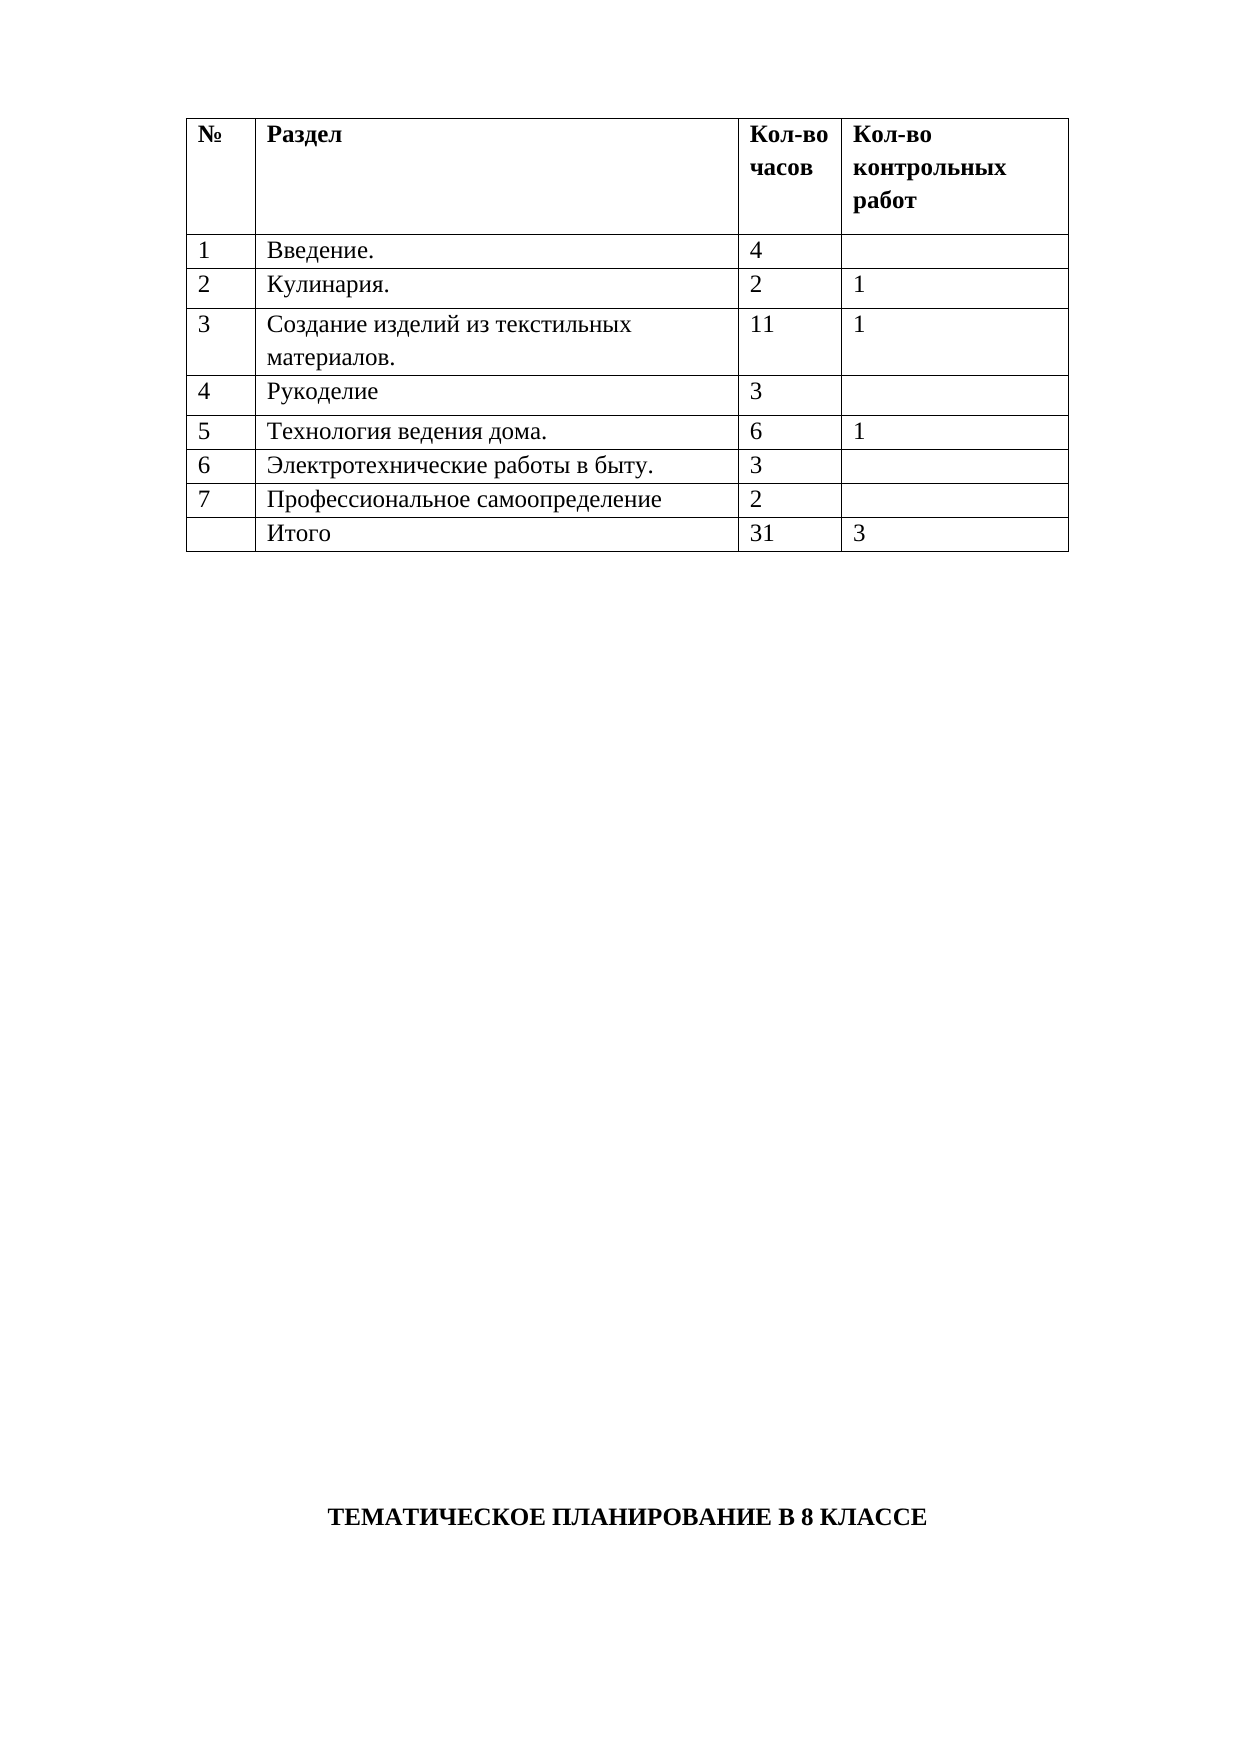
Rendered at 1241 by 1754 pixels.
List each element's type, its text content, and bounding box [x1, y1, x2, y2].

table_cell [187, 518, 255, 551]
table_cell Электротехнические работы в быту. [256, 450, 738, 483]
table_cell [842, 235, 1068, 268]
table_cell [842, 376, 1068, 415]
table_cell Профессиональное самоопределение [256, 484, 738, 517]
table_cell 31 [739, 518, 841, 551]
table_cell Итого [256, 518, 738, 551]
table_cell 2 [739, 484, 841, 517]
table_cell 4 [739, 235, 841, 268]
table_cell 6 [739, 416, 841, 449]
table_cell Рукоделие [256, 376, 738, 415]
table_header Раздел [256, 119, 738, 234]
table_cell 1 [187, 235, 255, 268]
table_header № [187, 119, 255, 234]
table_cell 7 [187, 484, 255, 517]
table_header Кол-во часов [739, 119, 841, 234]
table_cell 3 [739, 376, 841, 415]
table_cell 2 [739, 269, 841, 308]
table_header Кол-во контрольных работ [842, 119, 1068, 234]
table_cell Создание изделий из текстильных материалов. [256, 309, 738, 375]
text ТЕМАТИЧЕСКОЕ ПЛАНИРОВАНИЕ В 8 КЛАССЕ [103, 1502, 1152, 1531]
table_cell Кулинария. [256, 269, 738, 308]
table_cell 3 [842, 518, 1068, 551]
table_cell 4 [187, 376, 255, 415]
table_cell 5 [187, 416, 255, 449]
table_cell 11 [739, 309, 841, 375]
table_cell 3 [739, 450, 841, 483]
table_cell 1 [842, 309, 1068, 375]
table_cell [842, 484, 1068, 517]
table_cell 1 [842, 269, 1068, 308]
table_cell 6 [187, 450, 255, 483]
table_cell 3 [187, 309, 255, 375]
table_cell Технология ведения дома. [256, 416, 738, 449]
table_cell [842, 450, 1068, 483]
table_cell 2 [187, 269, 255, 308]
table_cell 1 [842, 416, 1068, 449]
table_cell Введение. [256, 235, 738, 268]
